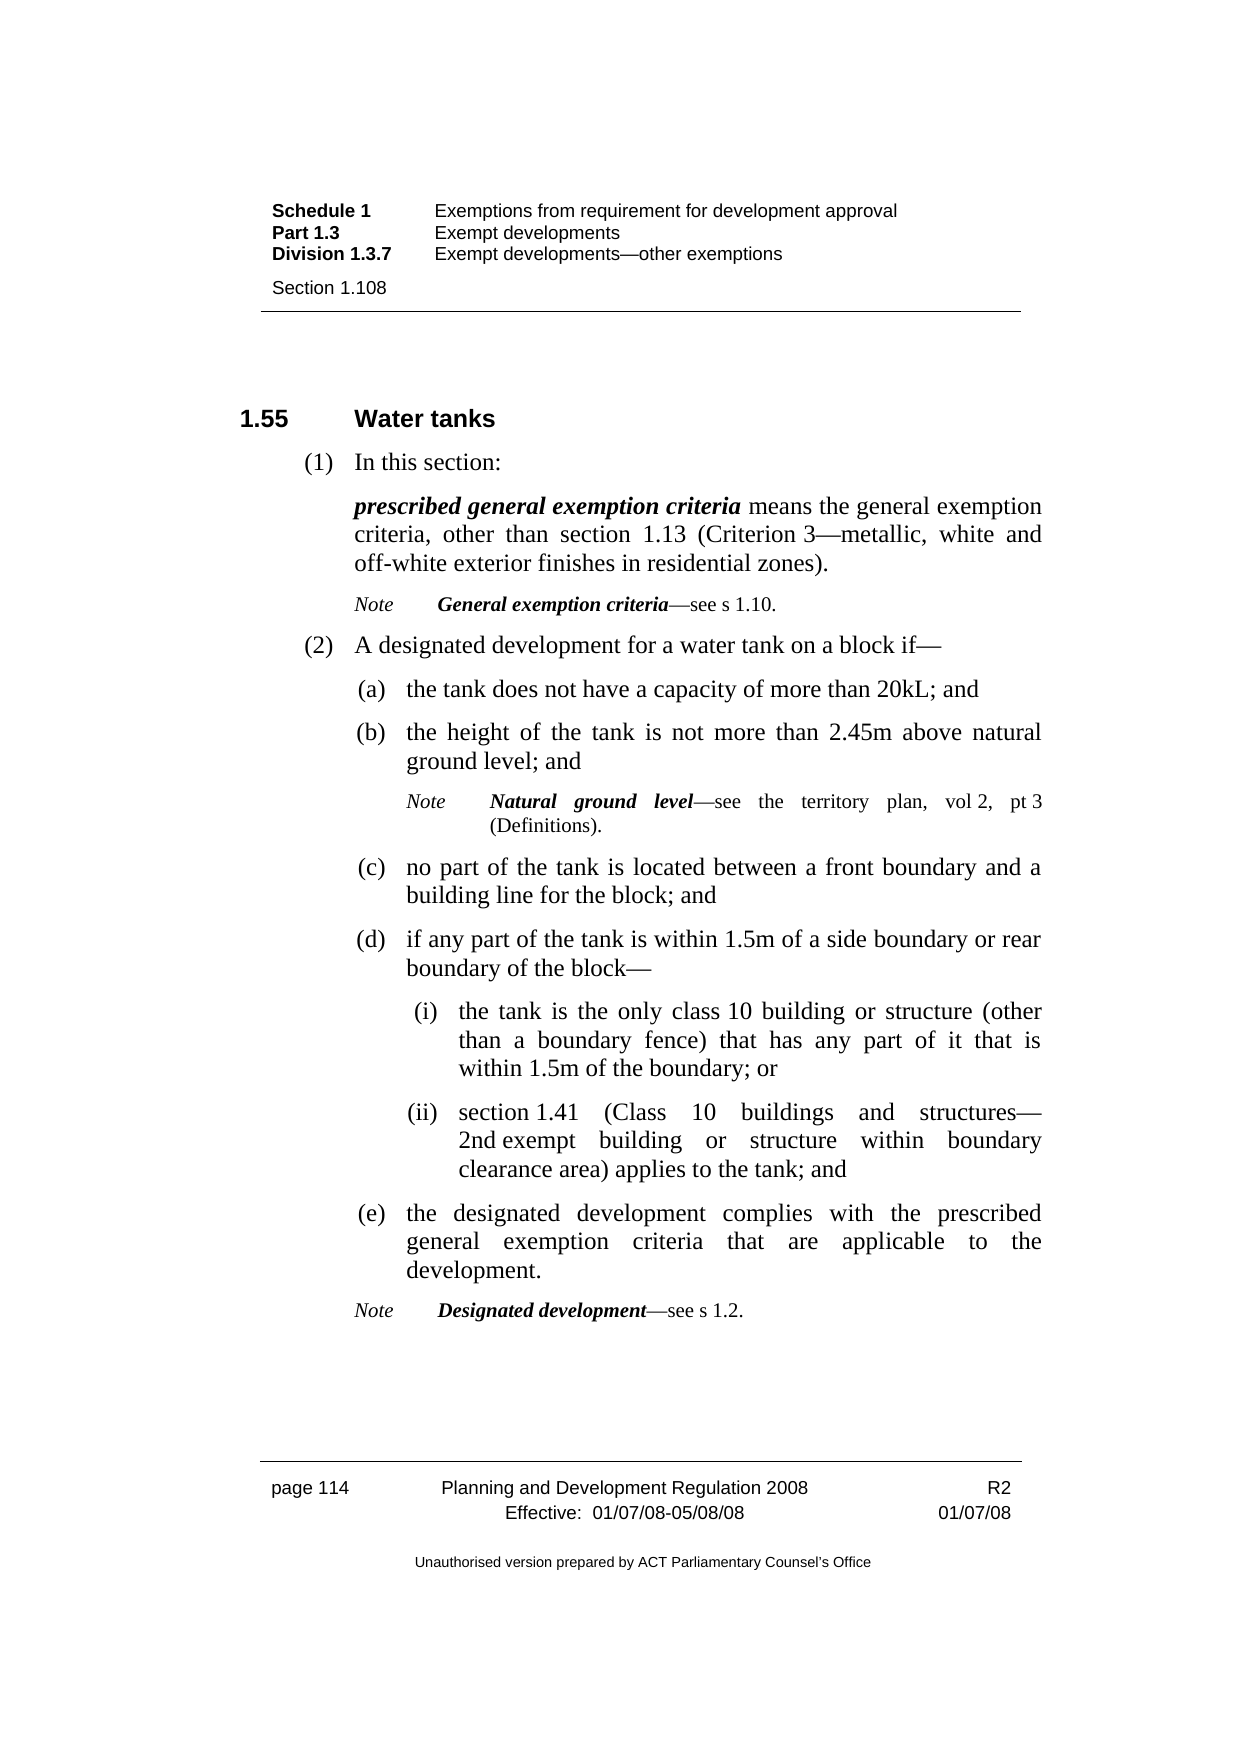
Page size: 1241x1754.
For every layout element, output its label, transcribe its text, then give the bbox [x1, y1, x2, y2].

text Note General exemption criteria—see s 1.10. [354, 592, 1042, 616]
text 1.55 Water tanks [239, 404, 1042, 433]
text (c) no part of the tank is located between a front boundary and a building line for the block; and [239, 852, 1042, 909]
text (1) In this section: [239, 447, 1042, 476]
text (e) the designated development complies with the prescribed general exemption criteria that are applicable to the development. [239, 1198, 1042, 1284]
text (b) the height of the tank is not more than 2.45m above natural ground level; and [239, 717, 1042, 774]
text (a) the tank does not have a capacity of more than 20kL; and [239, 674, 1042, 702]
text (d) if any part of the tank is within 1.5m of a side boundary or rear boundary of the block— [239, 924, 1042, 981]
text (ii) section 1.41 (Class 10 buildings and structures—2nd exempt building or structure within boundary clearance area) applies to the tank; and [239, 1097, 1042, 1183]
text (2) A designated development for a water tank on a block if— [239, 630, 1042, 659]
text Note Designated development—see s 1.2. [354, 1298, 1042, 1322]
text prescribed general exemption criteria means the general exemption criteria, other than section 1.13 (Criterion 3—metallic, white and off-white exterior finishes in residential zones). [354, 491, 1042, 577]
text (i) the tank is the only class 10 building or structure (other than a boundary fence) that has any part of it that is within 1.5m of the boundary; or [239, 996, 1042, 1082]
text Note Natural ground level—see the territory plan, vol 2, pt 3 (Definitions). [406, 789, 1042, 837]
